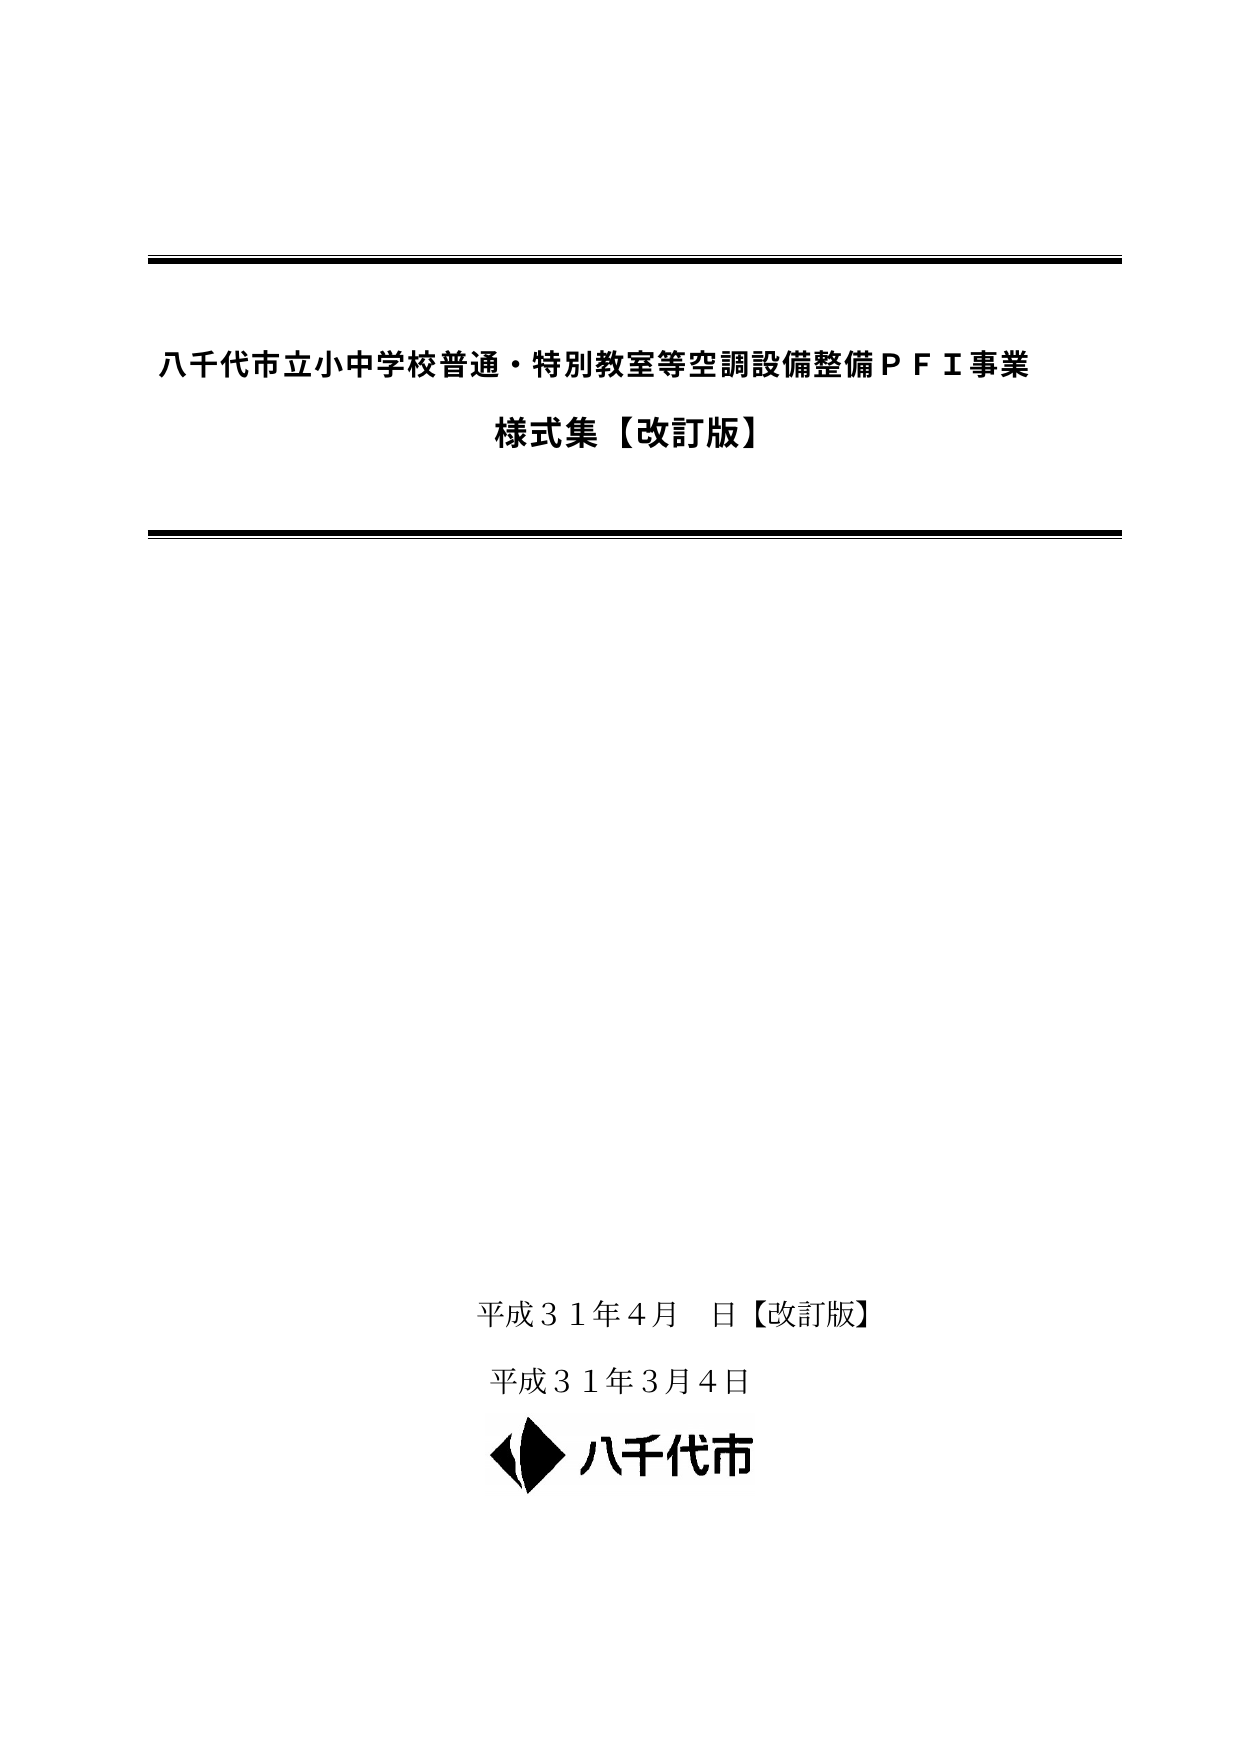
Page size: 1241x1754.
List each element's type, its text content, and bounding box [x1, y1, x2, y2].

text 平成３１年３月４日 [148, 1347, 1092, 1414]
picture [485, 1413, 756, 1496]
text 平成３１年４月 日【改訂版】 [148, 1279, 1092, 1347]
table_header 八千代市立小中学校普通・特別教室等空調設備整備ＰＦＩ事業 様式集【改訂版】 [148, 264, 1122, 530]
